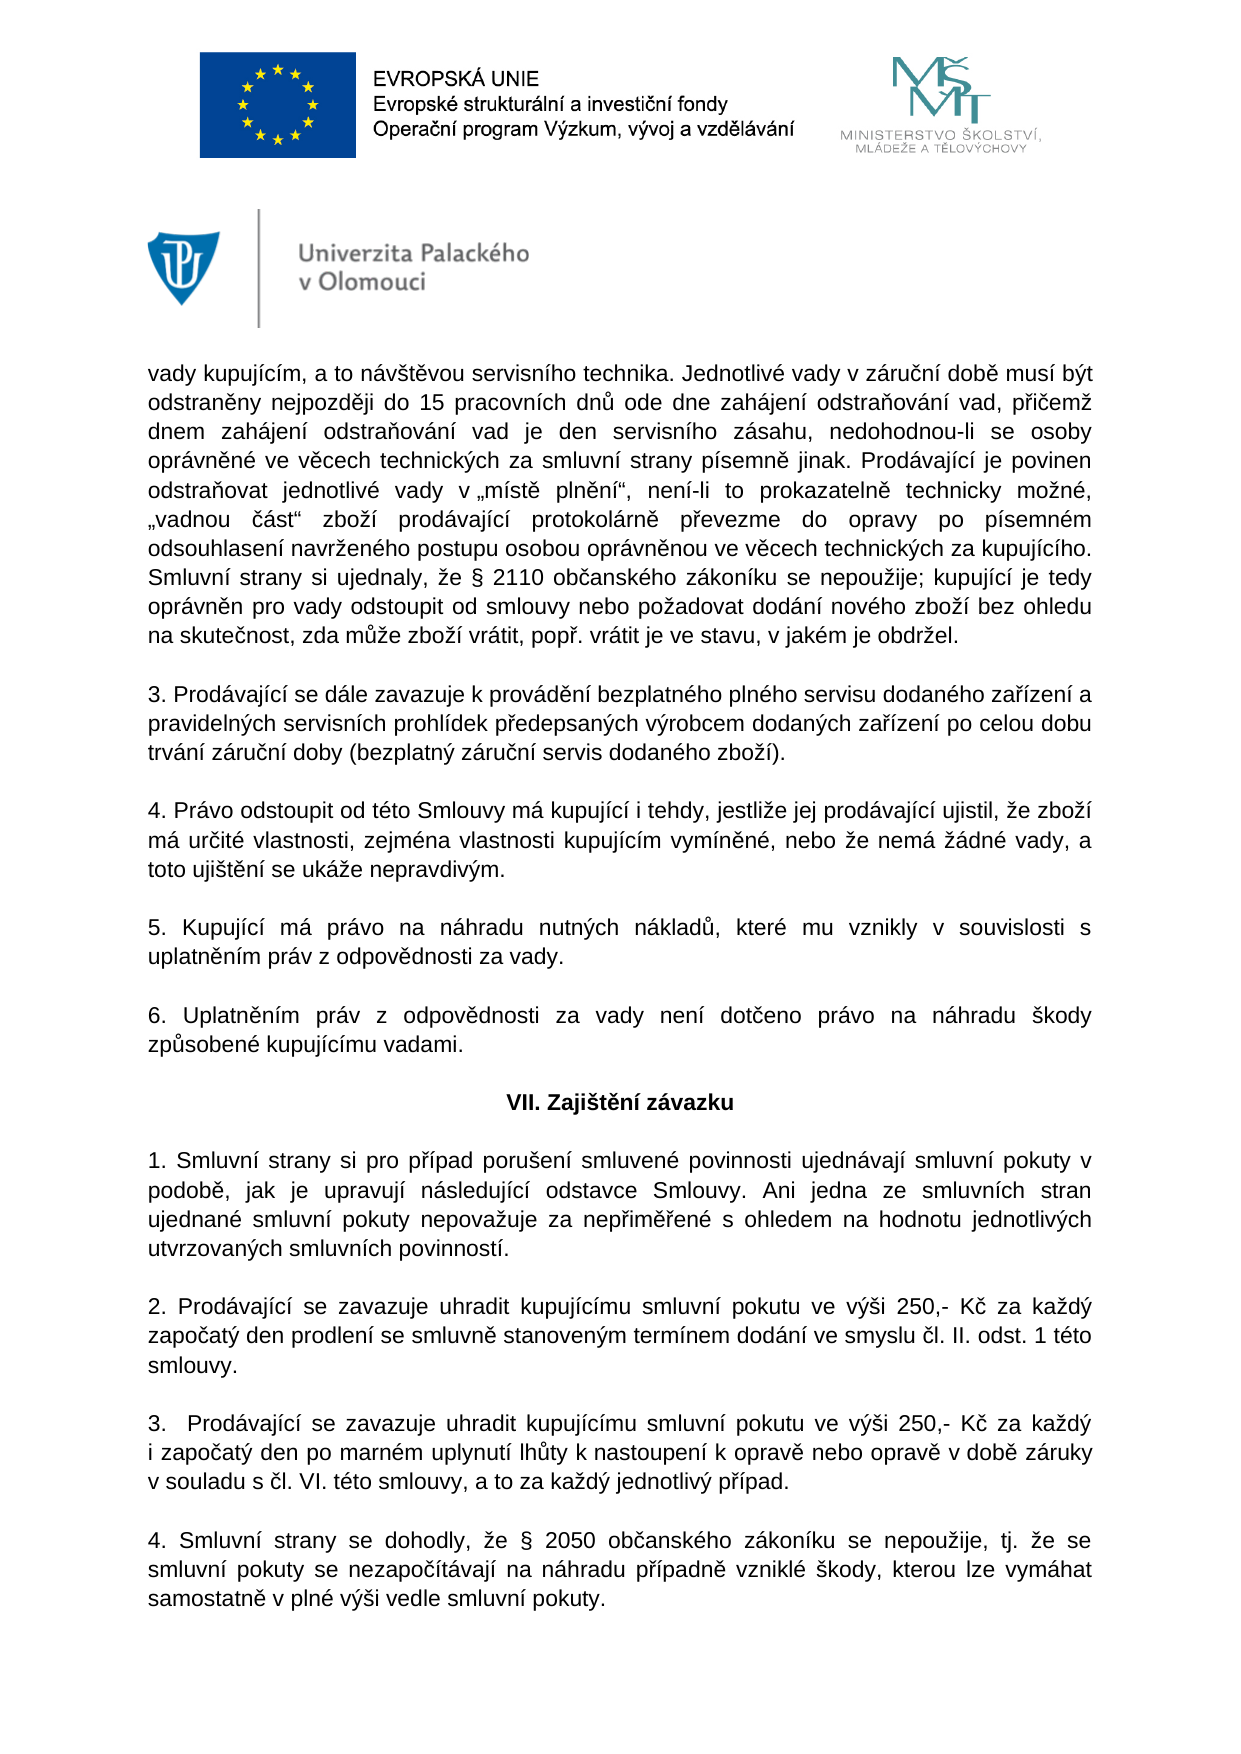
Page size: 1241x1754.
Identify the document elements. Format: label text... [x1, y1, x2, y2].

text 1. Smluvní strany si pro případ porušení smluvené povinnosti ujednávají smluvní pokuty v podobě, jak je upravují následující odstavce Smlouvy. Ani jedna ze smluvních stran ujednané smluvní pokuty nepovažuje za nepřiměřené s ohledem na hodnotu jednotlivých utvrzovaných smluvních povinností. [148, 1146, 1093, 1262]
text 3. Prodávající se zavazuje uhradit kupujícímu smluvní pokutu ve výši 250,- Kč za každý i započatý den po marném uplynutí lhůty k nastoupení k opravě nebo opravě v době záruky v souladu s čl. VI. této smlouvy, a to za každý jednotlivý případ. [148, 1408, 1093, 1496]
text 4. Právo odstoupit od této Smlouvy má kupující i tehdy, jestliže jej prodávající ujistil, že zboží má určité vlastnosti, zejména vlastnosti kupujícím vymíněné, nebo že nemá žádné vady, a toto ujištění se ukáže nepravdivým. [148, 796, 1093, 883]
text VII. Zajištění závazku [148, 1087, 1093, 1116]
text 6. Uplatněním práv z odpovědnosti za vady není dotčeno právo na náhradu škody způsobené kupujícímu vadami. [148, 1000, 1093, 1058]
picture [147, 0, 1093, 328]
text 3. Prodávající se dále zavazuje k provádění bezplatného plného servisu dodaného zařízení a pravidelných servisních prohlídek předepsaných výrobcem dodaných zařízení po celou dobu trvání záruční doby (bezplatný záruční servis dodaného zboží). [148, 679, 1093, 766]
text 5. Kupující má právo na náhradu nutných nákladů, které mu vznikly v souvislosti s uplatněním práv z odpovědnosti za vady. [148, 912, 1093, 971]
text 2. Prodávající se zavazuje uhradit kupujícímu smluvní pokutu ve výši 250,- Kč za každý započatý den prodlení se smluvně stanoveným termínem dodání ve smyslu čl. II. odst. 1 této smlouvy. [148, 1291, 1093, 1379]
text 4. Smluvní strany se dohodly, že § 2050 občanského zákoníku se nepoužije, tj. že se smluvní pokuty se nezapočítávají na náhradu případně vzniklé škody, kterou lze vymáhat samostatně v plné výši vedle smluvní pokuty. [148, 1525, 1093, 1612]
